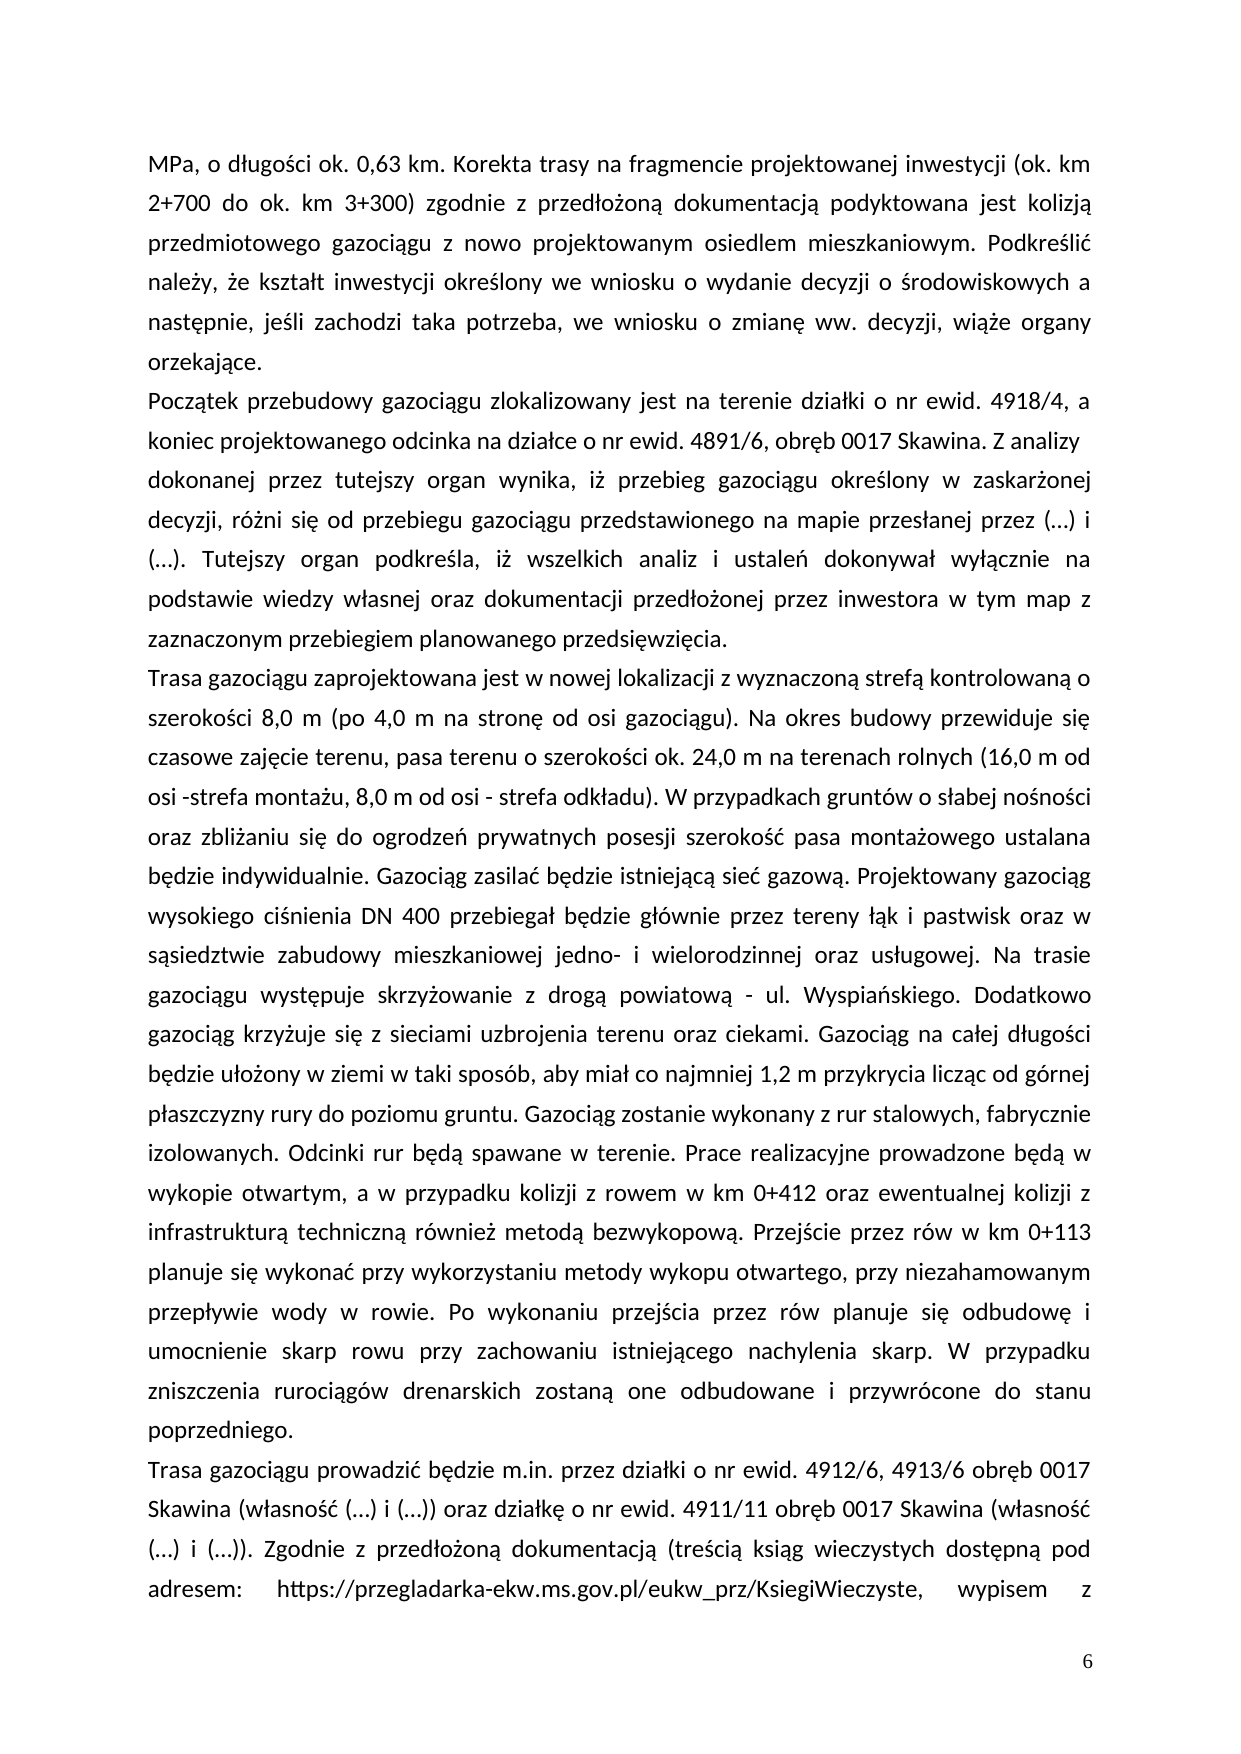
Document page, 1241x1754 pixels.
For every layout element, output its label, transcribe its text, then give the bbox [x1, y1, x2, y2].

text dokonanej przez tutejszy organ wynika, iż przebieg gazociągu określony w zaskarżonej decyzji, różni się od przebiegu gazociągu przedstawionego na mapie przesłanej przez (…) i (…). Tutejszy organ podkreśla, iż wszelkich analiz i ustaleń dokonywał wyłącznie na podstawie wiedzy własnej oraz dokumentacji przedłożonej przez inwestora w tym map z zaznaczonym przebiegiem planowanego przedsięwzięcia. [148, 464, 1092, 653]
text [148, 148, 1092, 376]
text Początek przebudowy gazociągu zlokalizowany jest na terenie działki o nr ewid. 4918/4, a koniec projektowanego odcinka na działce o nr ewid. 4891/6, obręb 0017 Skawina. Z analizy [148, 385, 1092, 455]
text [148, 1454, 1092, 1603]
text Trasa gazociągu zaprojektowana jest w nowej lokalizacji z wyznaczoną strefą kontrolowaną o szerokości 8,0 m (po 4,0 m na stronę od osi gazociągu). Na okres budowy przewiduje się czasowe zajęcie terenu, pasa terenu o szerokości ok. 24,0 m na terenach rolnych (16,0 m od osi -strefa montażu, 8,0 m od osi - strefa odkładu). W przypadkach gruntów o słabej nośności oraz zbliżaniu się do ogrodzeń prywatnych posesji szerokość pasa montażowego ustalana będzie indywidualnie. Gazociąg zasilać będzie istniejącą sieć gazową. Projektowany gazociąg wysokiego ciśnienia DN 400 przebiegał będzie głównie przez tereny łąk i pastwisk oraz w sąsiedztwie zabudowy mieszkaniowej jedno- i wielorodzinnej oraz usługowej. Na trasie gazociągu występuje skrzyżowanie z drogą powiatową - ul. Wyspiańskiego. Dodatkowo gazociąg krzyżuje się z sieciami uzbrojenia terenu oraz ciekami. Gazociąg na całej długości będzie ułożony w ziemi w taki sposób, aby miał co najmniej 1,2 m przykrycia licząc od górnej płaszczyzny rury do poziomu gruntu. Gazociąg zostanie wykonany z rur stalowych, fabrycznie izolowanych. Odcinki rur będą spawane w terenie. Prace realizacyjne prowadzone będą w wykopie otwartym, a w przypadku kolizji z rowem w km 0+412 oraz ewentualnej kolizji z infrastrukturą techniczną również metodą bezwykopową. Przejście przez rów w km 0+113 planuje się wykonać przy wykorzystaniu metody wykopu otwartego, przy niezahamowanym przepływie wody w rowie. Po wykonaniu przejścia przez rów planuje się odbudowę i umocnienie skarp rowu przy zachowaniu istniejącego nachylenia skarp. W przypadku zniszczenia rurociągów drenarskich zostaną one odbudowane i przywrócone do stanu poprzedniego. [148, 662, 1092, 1445]
